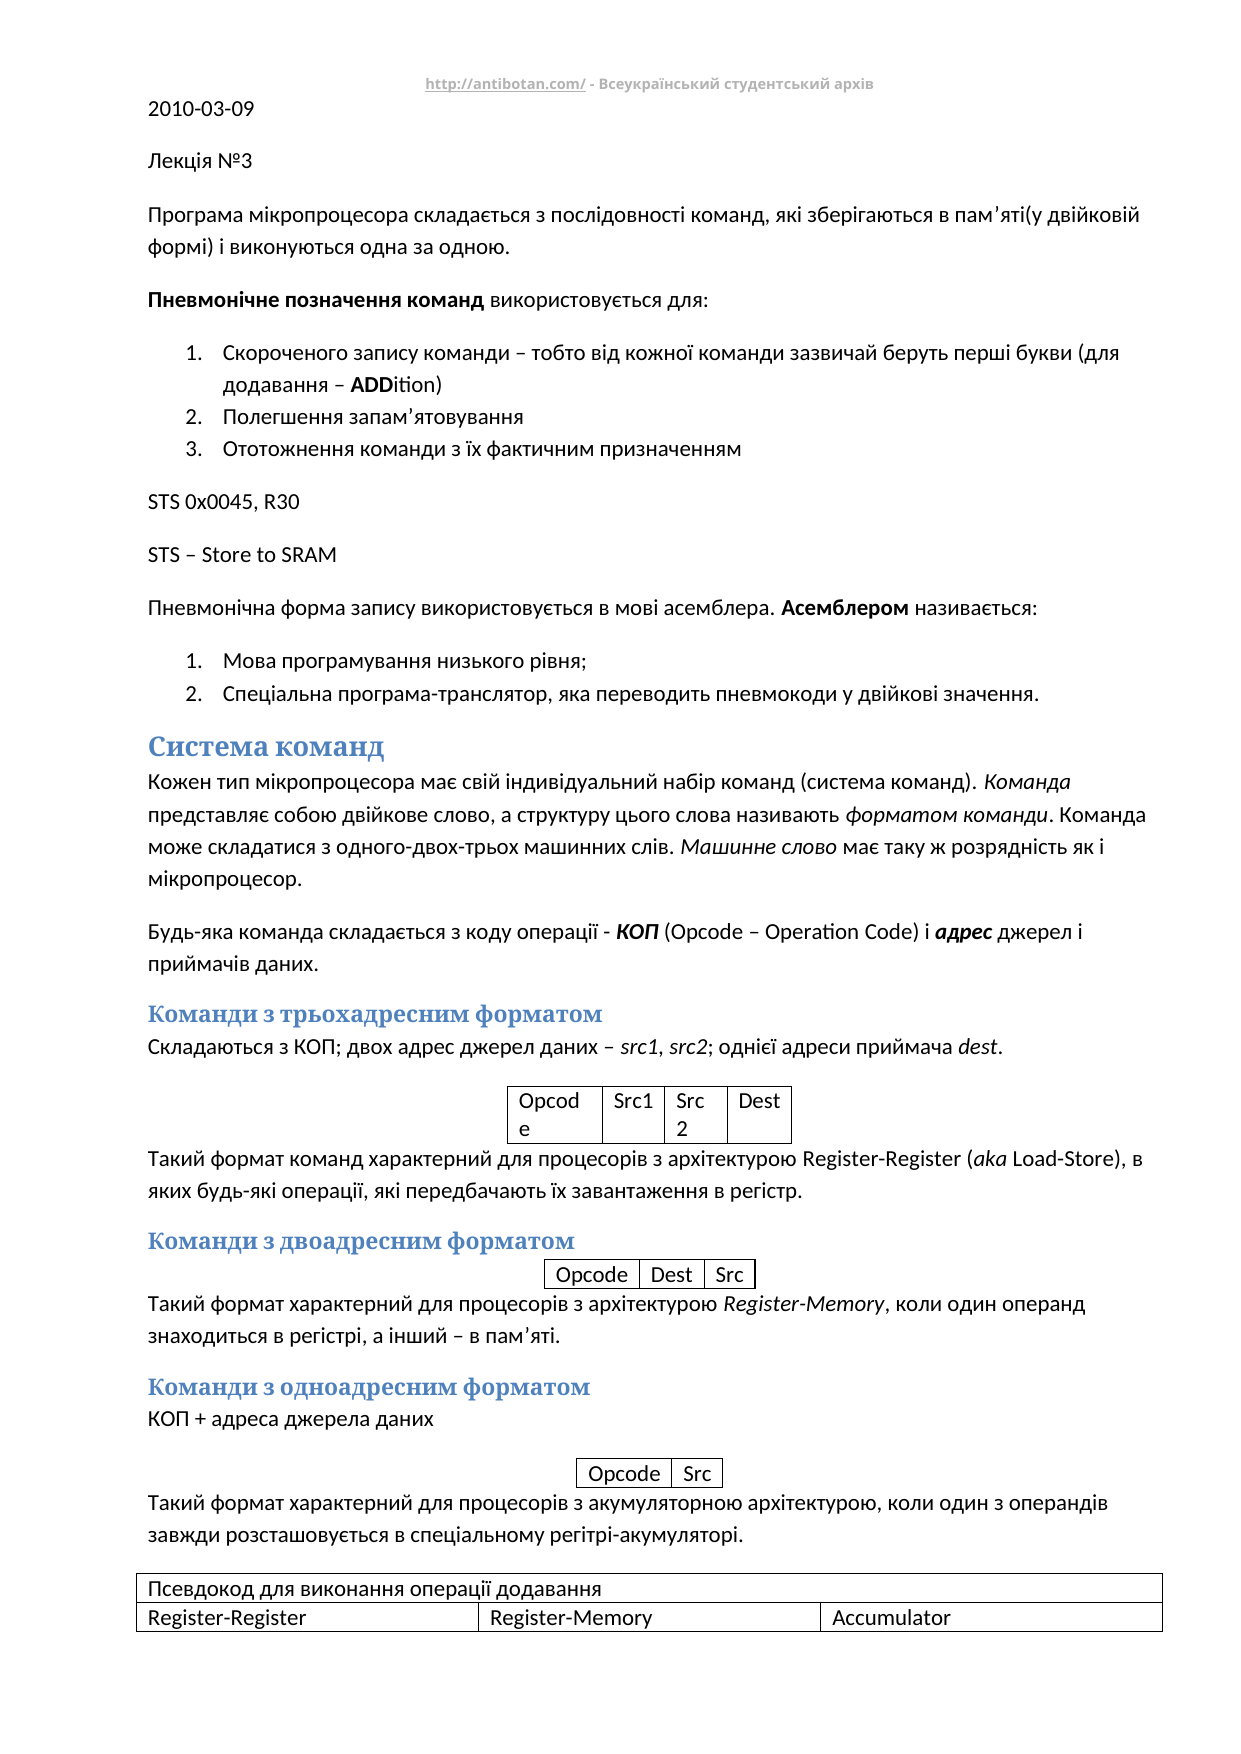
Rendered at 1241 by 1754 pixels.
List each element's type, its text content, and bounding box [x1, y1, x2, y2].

list Скороченого запису команди – тобто від кожної команди зазвичай беруть перші букви (для додавання – ADDition) [185, 338, 1152, 398]
table_header Dest [728, 1087, 791, 1143]
text Такий формат команд характерний для процесорів з архітектурою Register-Register (aka Load-Store), в яких будь-які операції, які передбачають їх завантаження в регістр. [148, 1144, 1152, 1204]
text 2010-03-09 [148, 94, 1152, 122]
table_header Src [705, 1260, 754, 1288]
table_header Src2 [665, 1087, 727, 1143]
text Такий формат характерний для процесорів з архітектурою Register-Memory, коли один операнд знаходиться в регістрі, а інший – в пам’яті. [148, 1289, 1152, 1349]
list Мова програмування низького рівня; [185, 647, 1152, 674]
table_header Src1 [603, 1087, 664, 1143]
text STS – Store to SRAM [148, 541, 1152, 568]
table_cell Register-Memory [479, 1603, 820, 1631]
table_header Opcode [577, 1459, 671, 1487]
table_header Псевдокод для виконання операції додавання [137, 1574, 1162, 1602]
text STS 0x0045, R30 [148, 487, 1152, 516]
text Складаються з КОП; двох адрес джерел даних – src1, src2; однієї адреси приймача dest. [148, 1032, 1152, 1061]
text Такий формат характерний для процесорів з акумуляторною архітектурою, коли один з операндів завжди розсташовується в спеціальному регітрі-акумуляторі. [148, 1488, 1152, 1548]
text Будь-яка команда складається з коду операції - КОП (Opcode – Operation Code) і адрес джерел і приймачів даних. [148, 917, 1152, 977]
list Спеціальна програма-транслятор, яка переводить пневмокоди у двійкові значення. [185, 679, 1152, 707]
text Пневмонічне позначення команд використовується для: [148, 285, 1152, 313]
text Лекція №3 [148, 147, 1152, 175]
list Ототожнення команди з їх фактичним призначенням [185, 434, 1152, 462]
subtitle Система команд [148, 732, 1152, 763]
subtitle Команди з трьохадресним форматом [148, 1002, 1152, 1029]
table_header Opcode [545, 1260, 639, 1288]
table_header Opcode [508, 1087, 602, 1143]
table_cell Register-Register [137, 1603, 478, 1631]
subtitle Команди з двоадресним форматом [148, 1229, 1152, 1255]
table_header Src [672, 1459, 722, 1487]
table_cell Accumulator [821, 1603, 1162, 1631]
subtitle Команди з одноадресним форматом [148, 1374, 1152, 1401]
text Пневмонічна форма запису використовується в мові асемблера. Асемблером називається: [148, 593, 1152, 622]
list Полегшення запам’ятовування [185, 402, 1152, 430]
table_header Dest [640, 1260, 704, 1288]
text Кожен тип мікропроцесора має свій індивідуальний набір команд (система команд). Команда представляє собою двійкове слово, а структуру цього слова називають форматом команди. Команда може складатися з одного-двох-трьох машинних слів. Машинне слово має таку ж розрядність як і мікропроцесор. [148, 767, 1152, 892]
text КОП + адреса джерела даних [148, 1404, 1152, 1433]
text Програма мікропроцесора складається з послідовності команд, які зберігаються в пам’яті(у двійковій формі) і виконуються одна за одною. [148, 200, 1152, 260]
